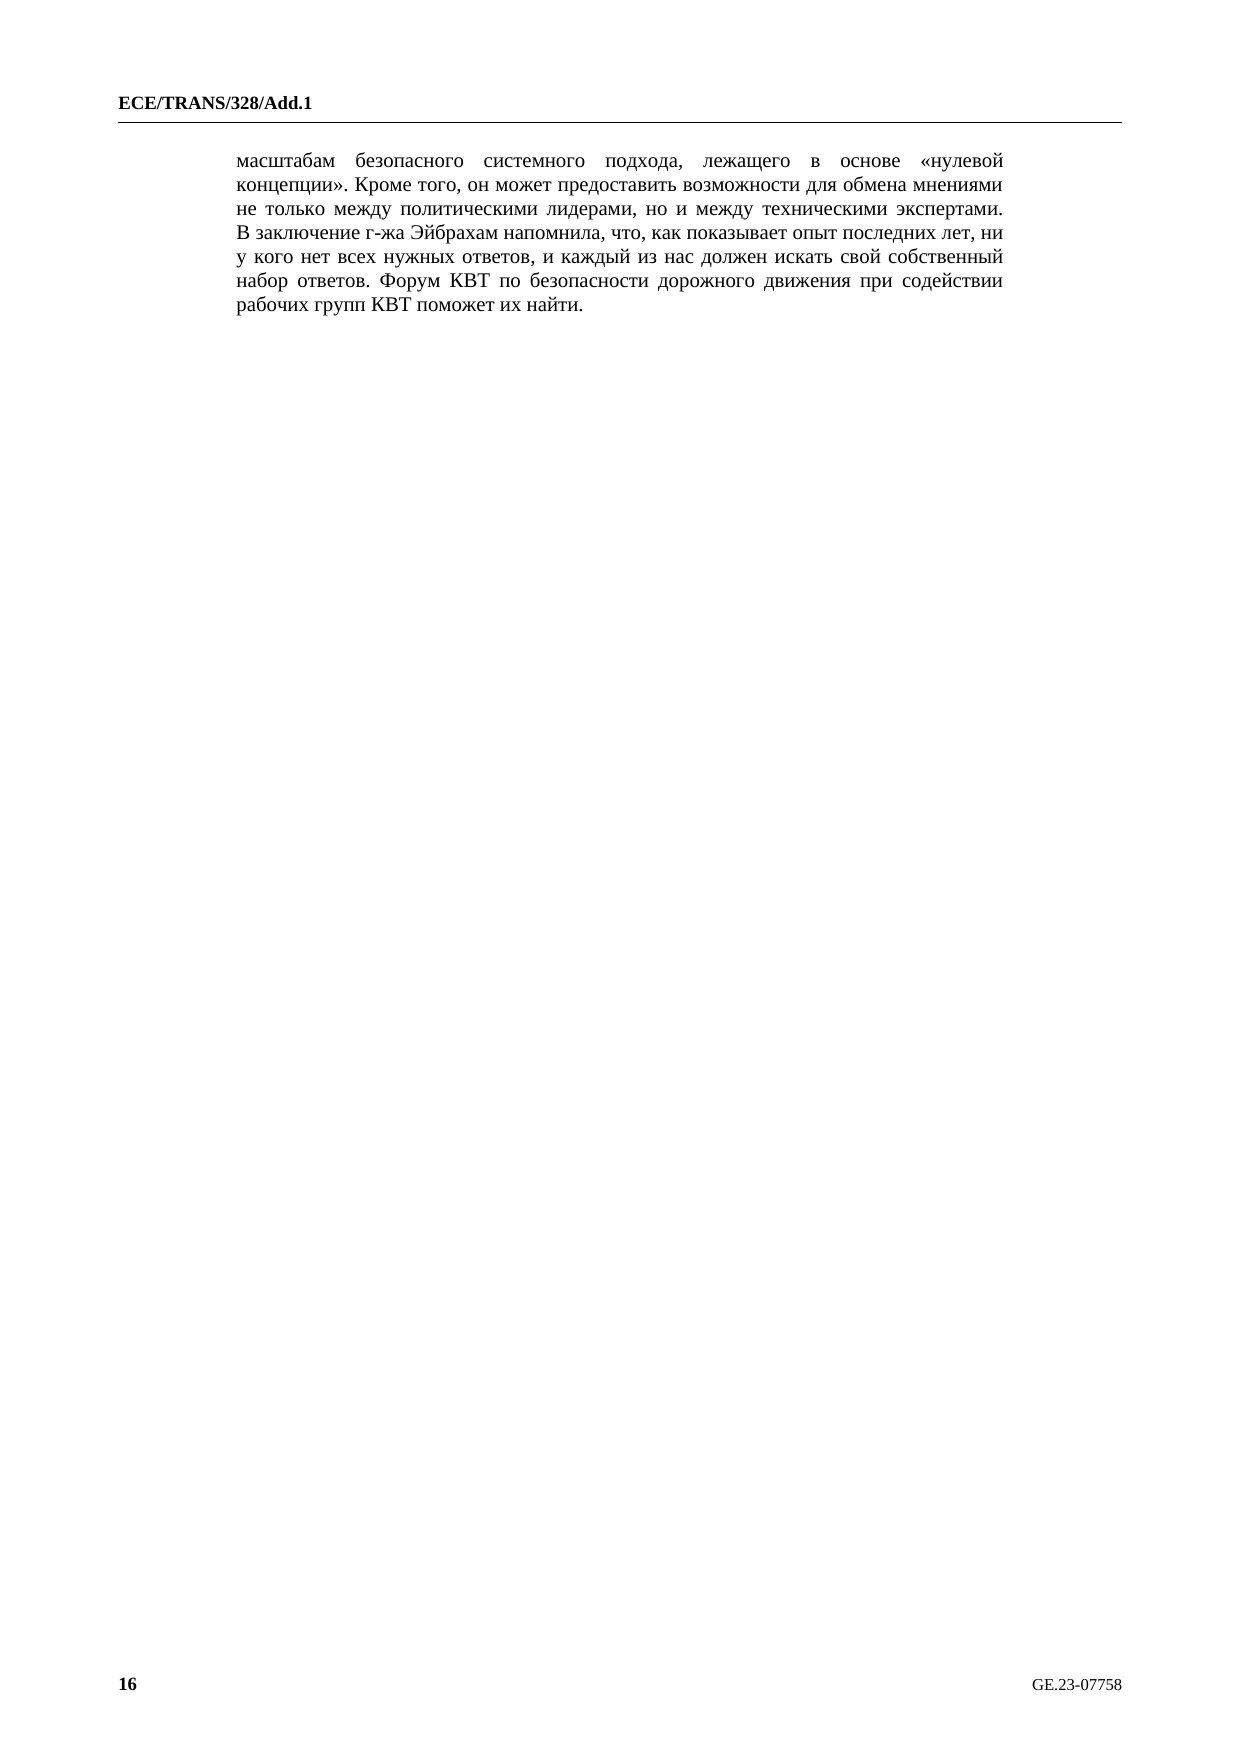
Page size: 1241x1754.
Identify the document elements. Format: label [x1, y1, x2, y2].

text [236, 148, 1004, 316]
